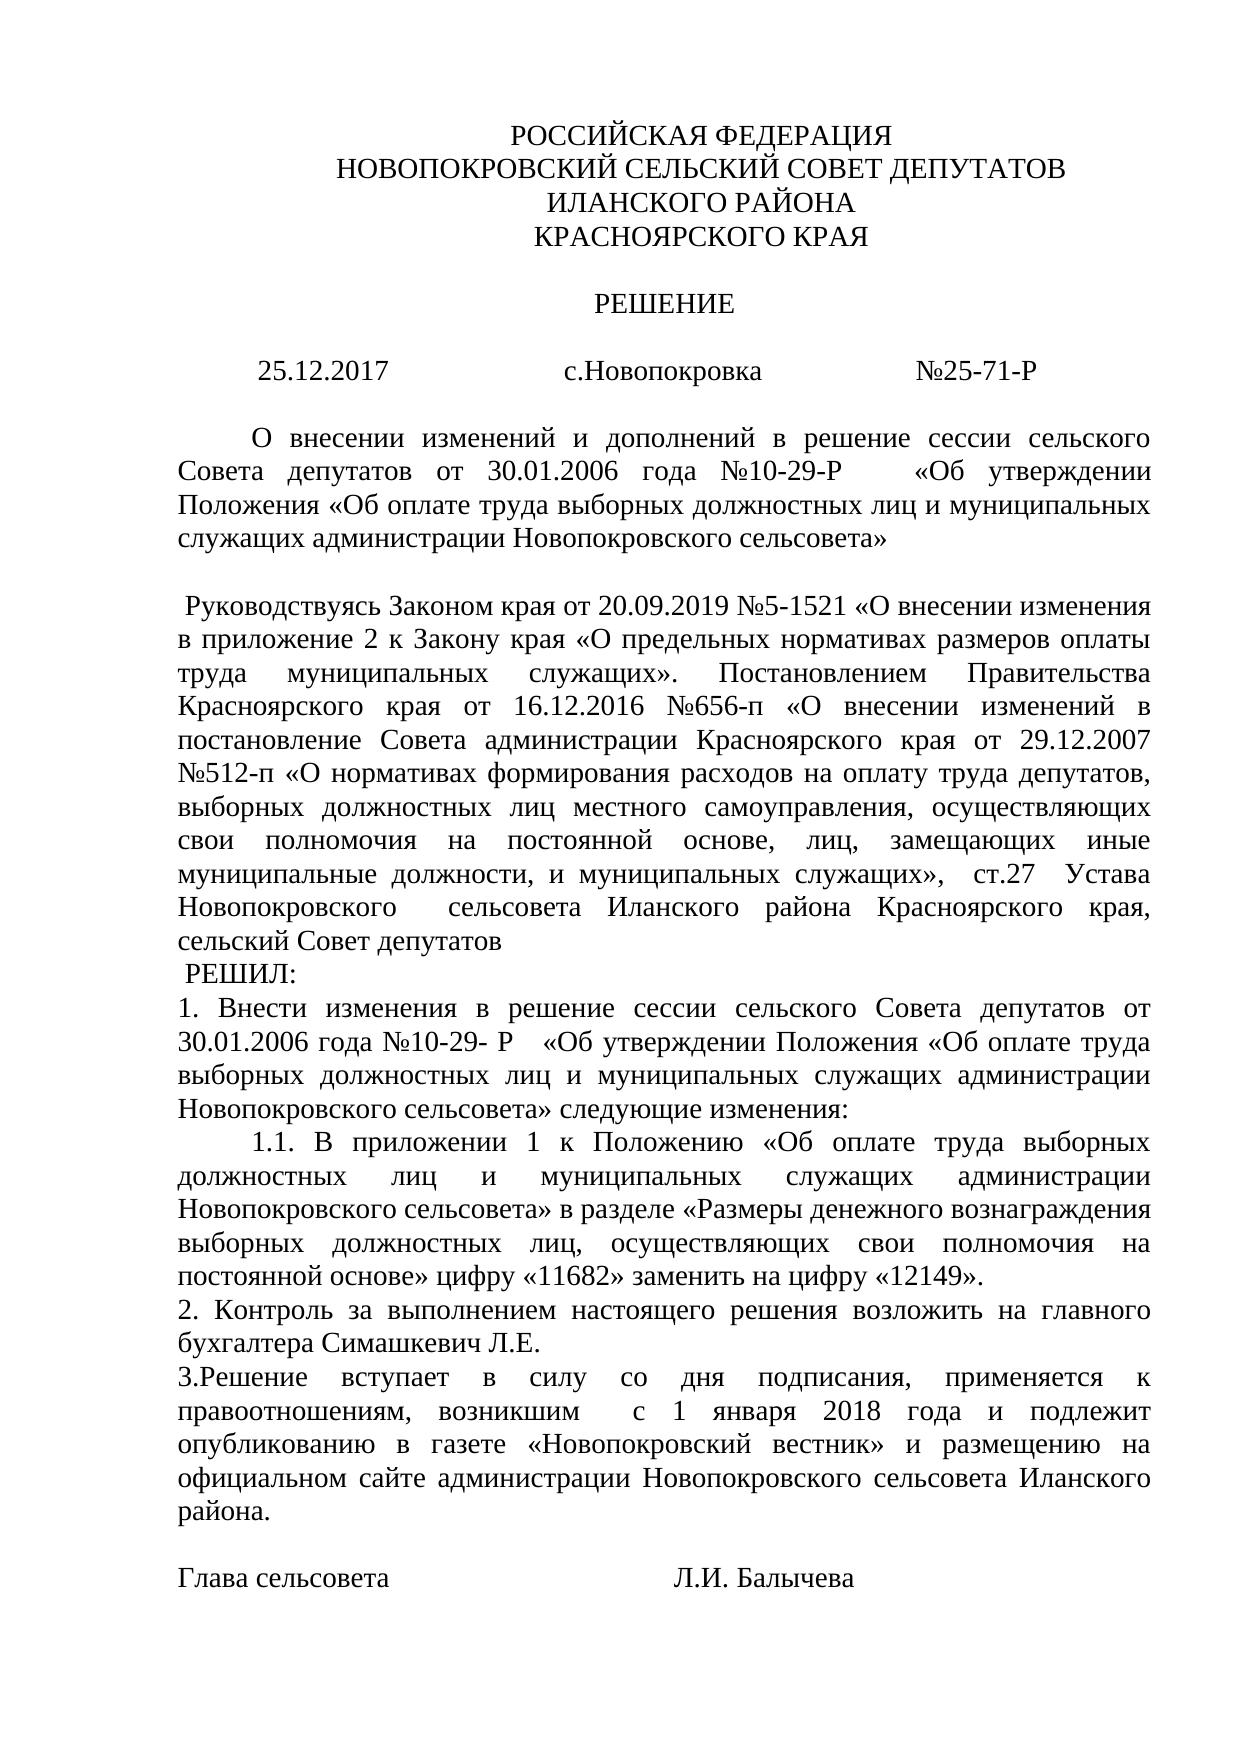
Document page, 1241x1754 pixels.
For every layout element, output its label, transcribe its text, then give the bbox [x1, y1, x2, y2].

text НОВОПОКРОВСКИЙ СЕЛЬСКИЙ СОВЕТ ДЕПУТАТОВ [177, 152, 1152, 185]
text 25.12.2017 с.Новопокровка №25-71-Р [177, 353, 1152, 386]
text О внесении изменений и дополнений в решение сессии сельского Совета депутатов от 30.01.2006 года №10-29-Р «Об утверждении Положения «Об оплате труда выборных должностных лиц и муниципальных служащих администрации Новопокровского сельсовета» [177, 420, 1152, 554]
text Руководствуясь Законом края от 20.09.2019 №5-1521 «О внесении изменения в приложение 2 к Закону края «О предельных нормативах размеров оплаты труда муниципальных служащих». Постановлением Правительства Красноярского края от 16.12.2016 №656-п «О внесении изменений в постановление Совета администрации Красноярского края от 29.12.2007 №512-п «О нормативах формирования расходов на оплату труда депутатов, выборных должностных лиц местного самоуправления, осуществляющих свои полномочия на постоянной основе, лиц, замещающих иные муниципальные должности, и муниципальных служащих», ст.27 Устава Новопокровского сельсовета Иланского района Красноярского края, сельский Совет депутатов [177, 588, 1152, 957]
text ИЛАНСКОГО РАЙОНА [177, 185, 1152, 219]
text 2. Контроль за выполнением настоящего решения возложить на главного бухгалтера Симашкевич Л.Е. [177, 1292, 1152, 1359]
text 1. Внести изменения в решение сессии сельского Совета депутатов от 30.01.2006 года №10-29- Р «Об утверждении Положения «Об оплате труда выборных должностных лиц и муниципальных служащих администрации Новопокровского сельсовета» следующие изменения: [177, 990, 1152, 1124]
text РЕШЕНИЕ [177, 286, 1152, 319]
text 3.Решение вступает в силу со дня подписания, применяется к правоотношениям, возникшим с 1 января 2018 года и подлежит опубликованию в газете «Новопокровский вестник» и размещению на официальном сайте администрации Новопокровского сельсовета Иланского района. [177, 1359, 1152, 1527]
text КРАСНОЯРСКОГО КРАЯ [177, 219, 1152, 252]
text РОССИЙСКАЯ ФЕДЕРАЦИЯ [177, 118, 1152, 152]
text Глава сельсовета Л.И. Балычева [177, 1560, 1152, 1594]
text РЕШИЛ: [177, 957, 1152, 990]
text 1.1. В приложении 1 к Положению «Об оплате труда выборных должностных лиц и муниципальных служащих администрации Новопокровского сельсовета» в разделе «Размеры денежного вознаграждения выборных должностных лиц, осуществляющих свои полномочия на постоянной основе» цифру «11682» заменить на цифру «12149». [177, 1124, 1152, 1292]
